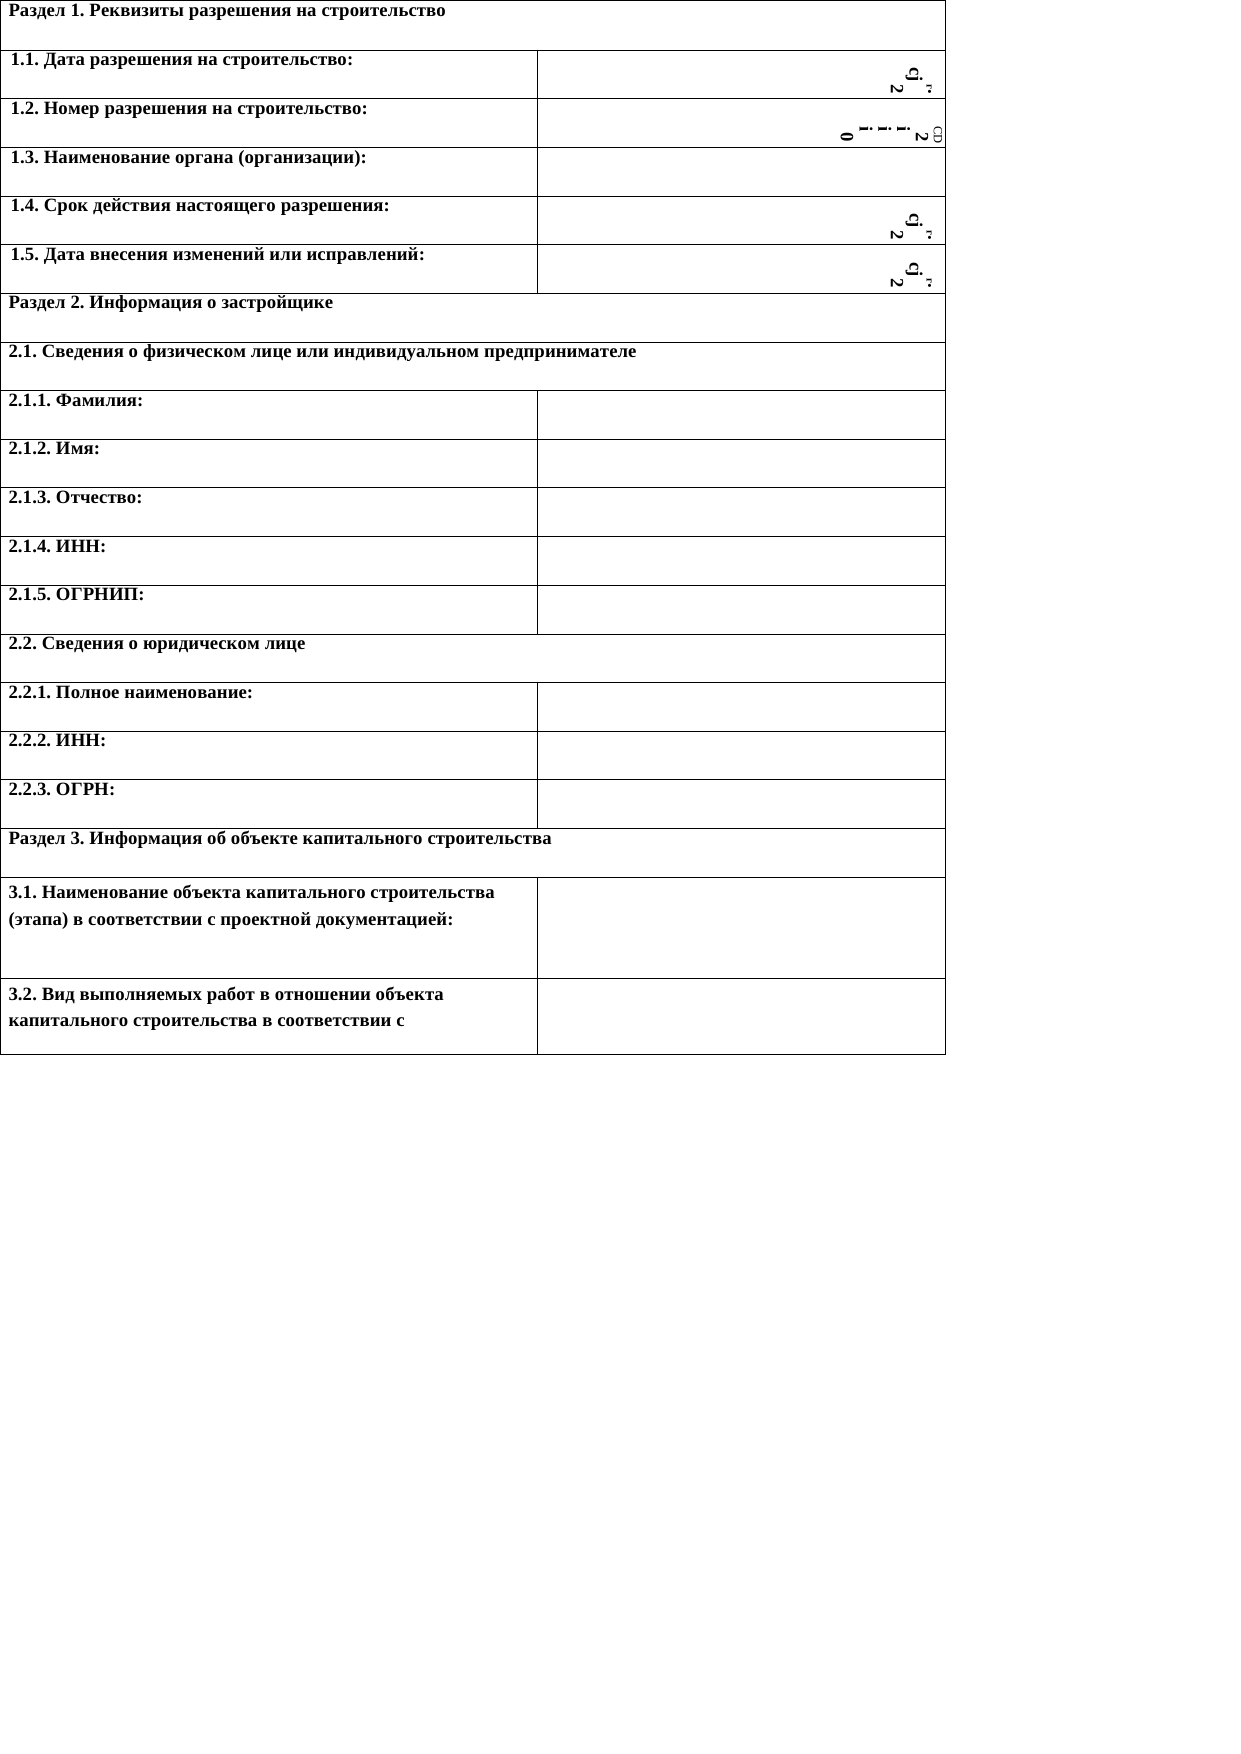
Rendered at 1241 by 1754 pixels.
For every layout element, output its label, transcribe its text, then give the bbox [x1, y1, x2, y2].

table_cell 2.2. Сведения о юридическом лице [1, 635, 945, 682]
table_cell 2.2.2. ИНН: [1, 732, 537, 779]
table_cell [538, 148, 945, 196]
table_cell [538, 979, 945, 1054]
table_cell [538, 586, 945, 634]
table_cell [538, 537, 945, 585]
table_cell [538, 878, 945, 978]
table_cell 2.2.3. ОГРН: [1, 780, 537, 828]
table_cell [538, 780, 945, 828]
table_cell 2.1.2. Имя: [1, 440, 537, 487]
table_cell [538, 732, 945, 779]
table_cell 2.1.5. ОГРНИП: [1, 586, 537, 634]
table_cell 2.2.1. Полное наименование: [1, 683, 537, 731]
table_cell 1.1. Дата разрешения на строительство: [1, 51, 537, 98]
table_cell Раздел 2. Информация о застройщике [1, 294, 945, 342]
table_cell г. cj 2 [538, 51, 945, 98]
table_cell [538, 488, 945, 536]
table_cell 1.3. Наименование органа (организации): [1, 148, 537, 196]
table_cell [538, 391, 945, 439]
table_cell 1.2. Номер разрешения на строительство: [1, 99, 537, 147]
table_cell 2.1.1. Фамилия: [1, 391, 537, 439]
table_cell г. cj 2 [538, 245, 945, 293]
table_cell CD 2 i i i 0 [538, 99, 945, 147]
table_cell г. cj 2 [538, 197, 945, 244]
table_cell 3.1. Наименование объекта капитального строительства (этапа) в соответствии с проектной документацией: [1, 878, 537, 978]
table_cell 1.5. Дата внесения изменений или исправлений: [1, 245, 537, 293]
table_cell 1.4. Срок действия настоящего разрешения: [1, 197, 537, 244]
table_cell Раздел 3. Информация об объекте капитального строительства [1, 829, 945, 877]
table_header Раздел 1. Реквизиты разрешения на строительство [1, 1, 945, 49]
table_cell 2.1.4. ИНН: [1, 537, 537, 585]
table_cell 2.1.3. Отчество: [1, 488, 537, 536]
table_cell 2.1. Сведения о физическом лице или индивидуальном предпринимателе [1, 343, 945, 390]
table_cell [538, 683, 945, 731]
table_cell [538, 440, 945, 487]
table_cell 3.2. Вид выполняемых работ в отношении объекта капитального строительства в соответствии с [1, 979, 537, 1054]
